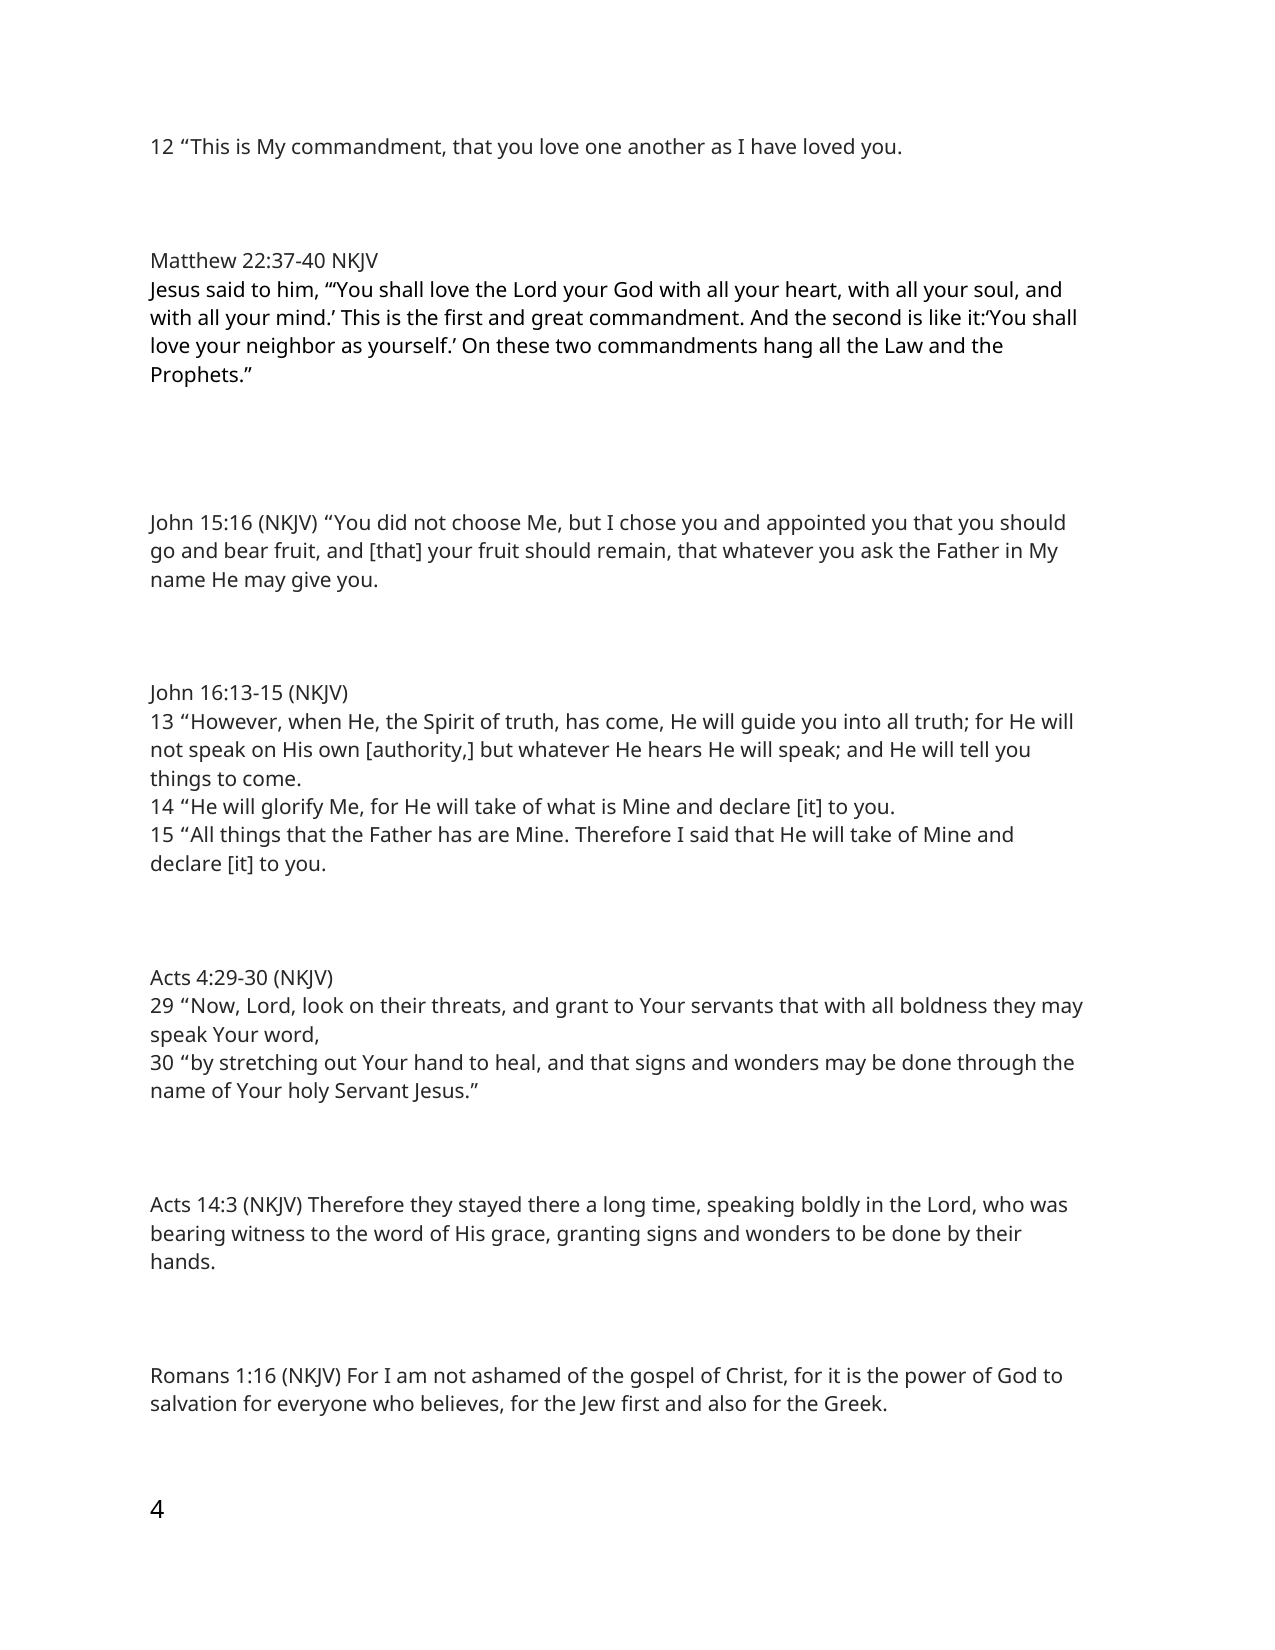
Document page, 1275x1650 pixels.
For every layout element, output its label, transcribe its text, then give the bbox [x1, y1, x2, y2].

text Acts 4:29-30 (NKJV) [150, 963, 1087, 991]
text 12 “This is My commandment, that you love one another as I have loved you. [150, 132, 1087, 161]
text Acts 14:3 (NKJV) Therefore they stayed there a long time, speaking boldly in the Lord, who was bearing witness to the word of His grace, granting signs and wonders to be done by their hands. [150, 1190, 1087, 1276]
text Matthew 22:37-40 NKJV [150, 246, 1087, 275]
text Jesus said to him, “‘You shall love the Lord your God with all your heart, with all your soul, and with all your mind.’ This is the first and great commandment. And the second is like it:‘You shall love your neighbor as yourself.’ On these two commandments hang all the Law and the Prophets.” [150, 275, 1087, 388]
text John 16:13-15 (NKJV) [150, 678, 1087, 707]
text John 15:16 (NKJV) “You did not choose Me, but I chose you and appointed you that you should go and bear fruit, and [that] your fruit should remain, that whatever you ask the Father in My name He may give you. [150, 508, 1087, 593]
text Romans 1:16 (NKJV) For I am not ashamed of the gospel of Christ, for it is the power of God to salvation for everyone who believes, for the Jew first and also for the Greek. [150, 1361, 1087, 1418]
text 14 “He will glorify Me, for He will take of what is Mine and declare [it] to you. [150, 792, 1087, 821]
text 13 “However, when He, the Spirit of truth, has come, He will guide you into all truth; for He will not speak on His own [authority,] but whatever He hears He will speak; and He will tell you things to come. [150, 707, 1087, 792]
text 29 “Now, Lord, look on their threats, and grant to Your servants that with all boldness they may speak Your word, [150, 991, 1087, 1048]
text 30 “by stretching out Your hand to heal, and that signs and wonders may be done through the name of Your holy Servant Jesus.” [150, 1048, 1087, 1105]
text 15 “All things that the Father has are Mine. Therefore I said that He will take of Mine and declare [it] to you. [150, 821, 1087, 877]
